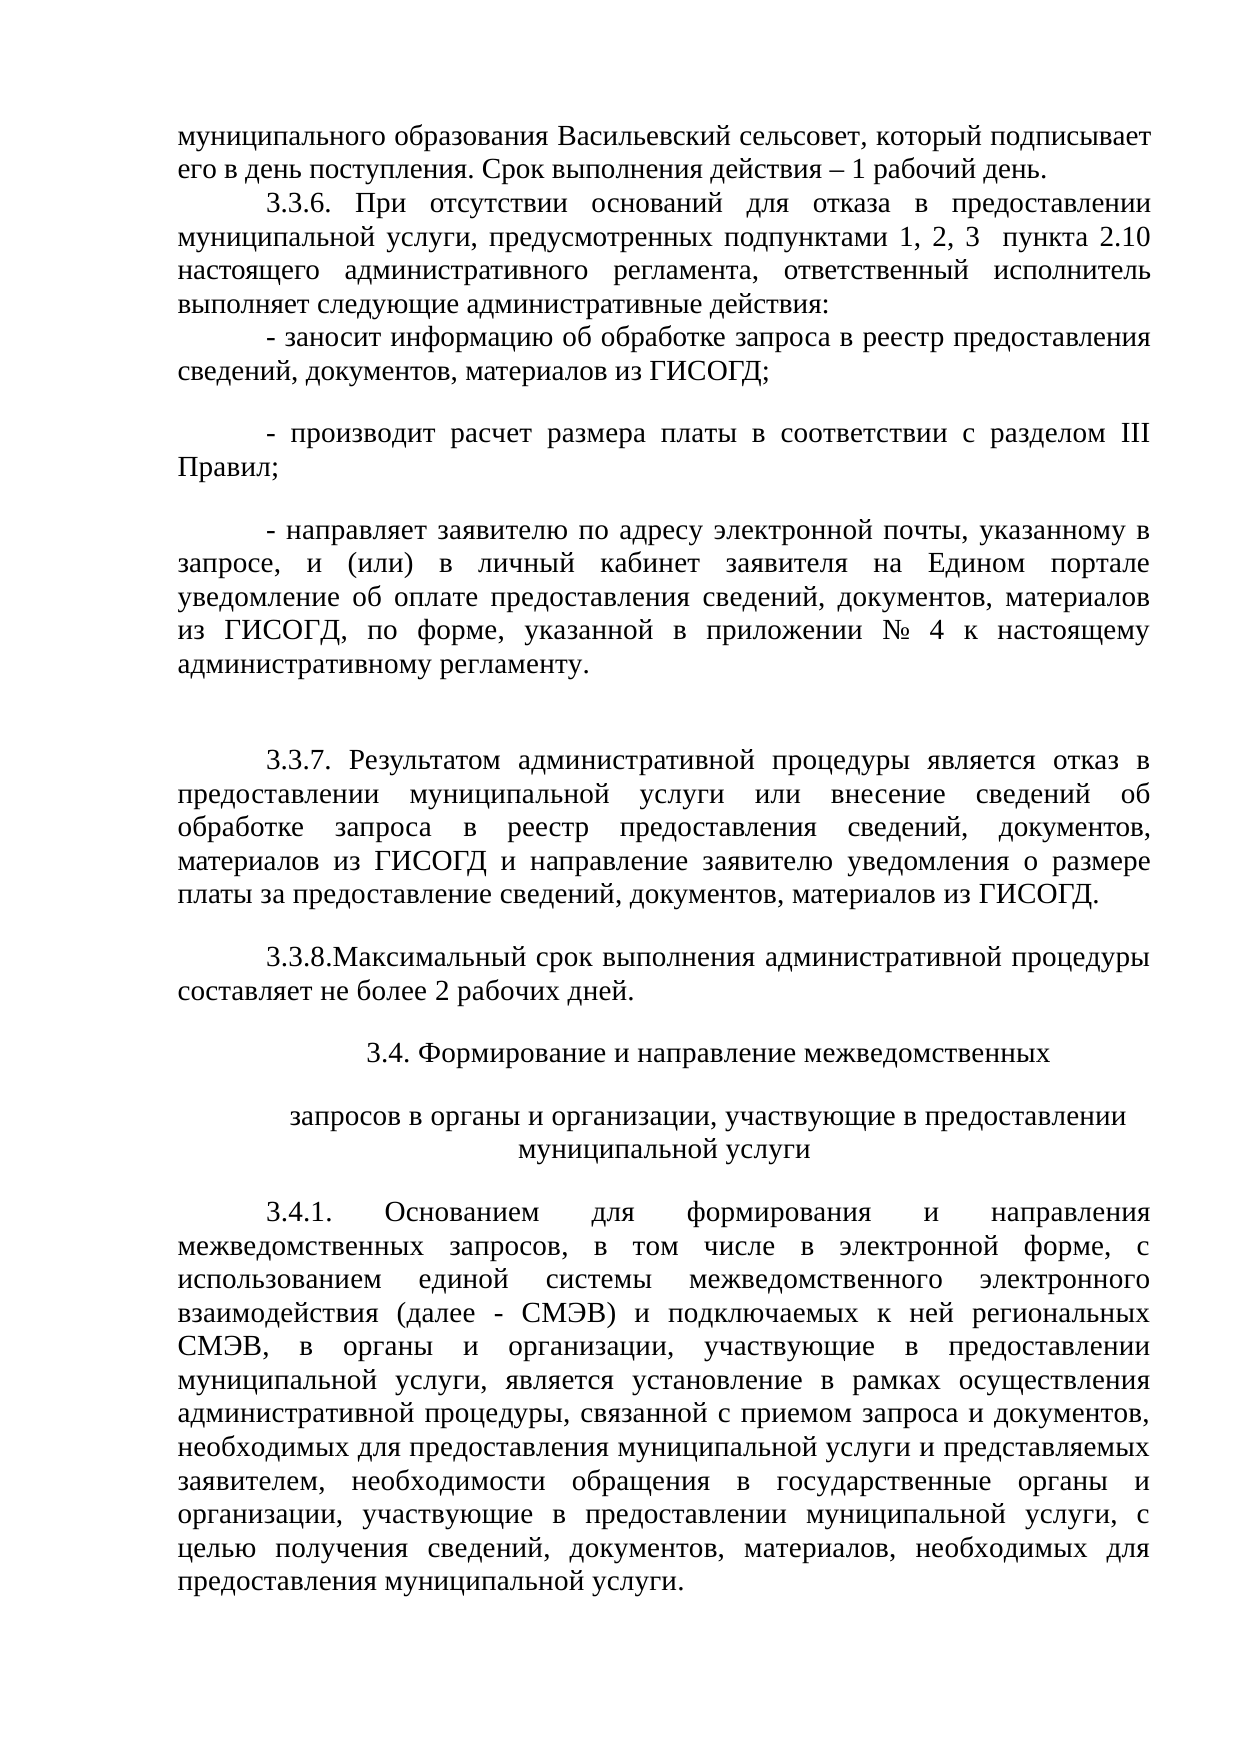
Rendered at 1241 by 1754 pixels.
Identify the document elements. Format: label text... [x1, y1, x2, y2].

text запросов в органы и организации, участвующие в предоставлении муниципальной услуги [177, 1098, 1152, 1165]
text 3.4. Формирование и направление межведомственных [177, 1035, 1152, 1069]
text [177, 118, 1152, 185]
text 3.3.7. Результатом административной процедуры является отказ в предоставлении муниципальной услуги или внесение сведений об обработке запроса в реестр предоставления сведений, документов, материалов из ГИСОГД и направление заявителю уведомления о размере платы за предоставление сведений, документов, материалов из ГИСОГД. [177, 742, 1152, 910]
text 3.4.1. Основанием для формирования и направления межведомственных запросов, в том числе в электронной форме, с использованием единой системы межведомственного электронного взаимодействия (далее - СМЭВ) и подключаемых к ней региональных СМЭВ, в органы и организации, участвующие в предоставлении муниципальной услуги, является установление в рамках осуществления административной процедуры, связанной с приемом запроса и документов, необходимых для предоставления муниципальной услуги и представляемых заявителем, необходимости обращения в государственные органы и организации, участвующие в предоставлении муниципальной услуги, с целью получения сведений, документов, материалов, необходимых для предоставления муниципальной услуги. [177, 1194, 1152, 1597]
text - направляет заявителю по адресу электронной почты, указанному в запросе, и (или) в личный кабинет заявителя на Едином портале уведомление об оплате предоставления сведений, документов, материалов из ГИСОГД, по форме, указанной в приложении № 4 к настоящему административному регламенту. [177, 512, 1152, 679]
text 3.3.8.Максимальный срок выполнения административной процедуры составляет не более 2 рабочих дней. [177, 939, 1152, 1006]
text - заносит информацию об обработке запроса в реестр предоставления сведений, документов, материалов из ГИСОГД; [177, 319, 1152, 386]
text 3.3.6. При отсутствии оснований для отказа в предоставлении муниципальной услуги, предусмотренных подпунктами 1, 2, 3 пункта 2.10 настоящего административного регламента, ответственный исполнитель выполняет следующие административные действия: [177, 185, 1152, 319]
text - производит расчет размера платы в соответствии с разделом III Правил; [177, 416, 1152, 483]
